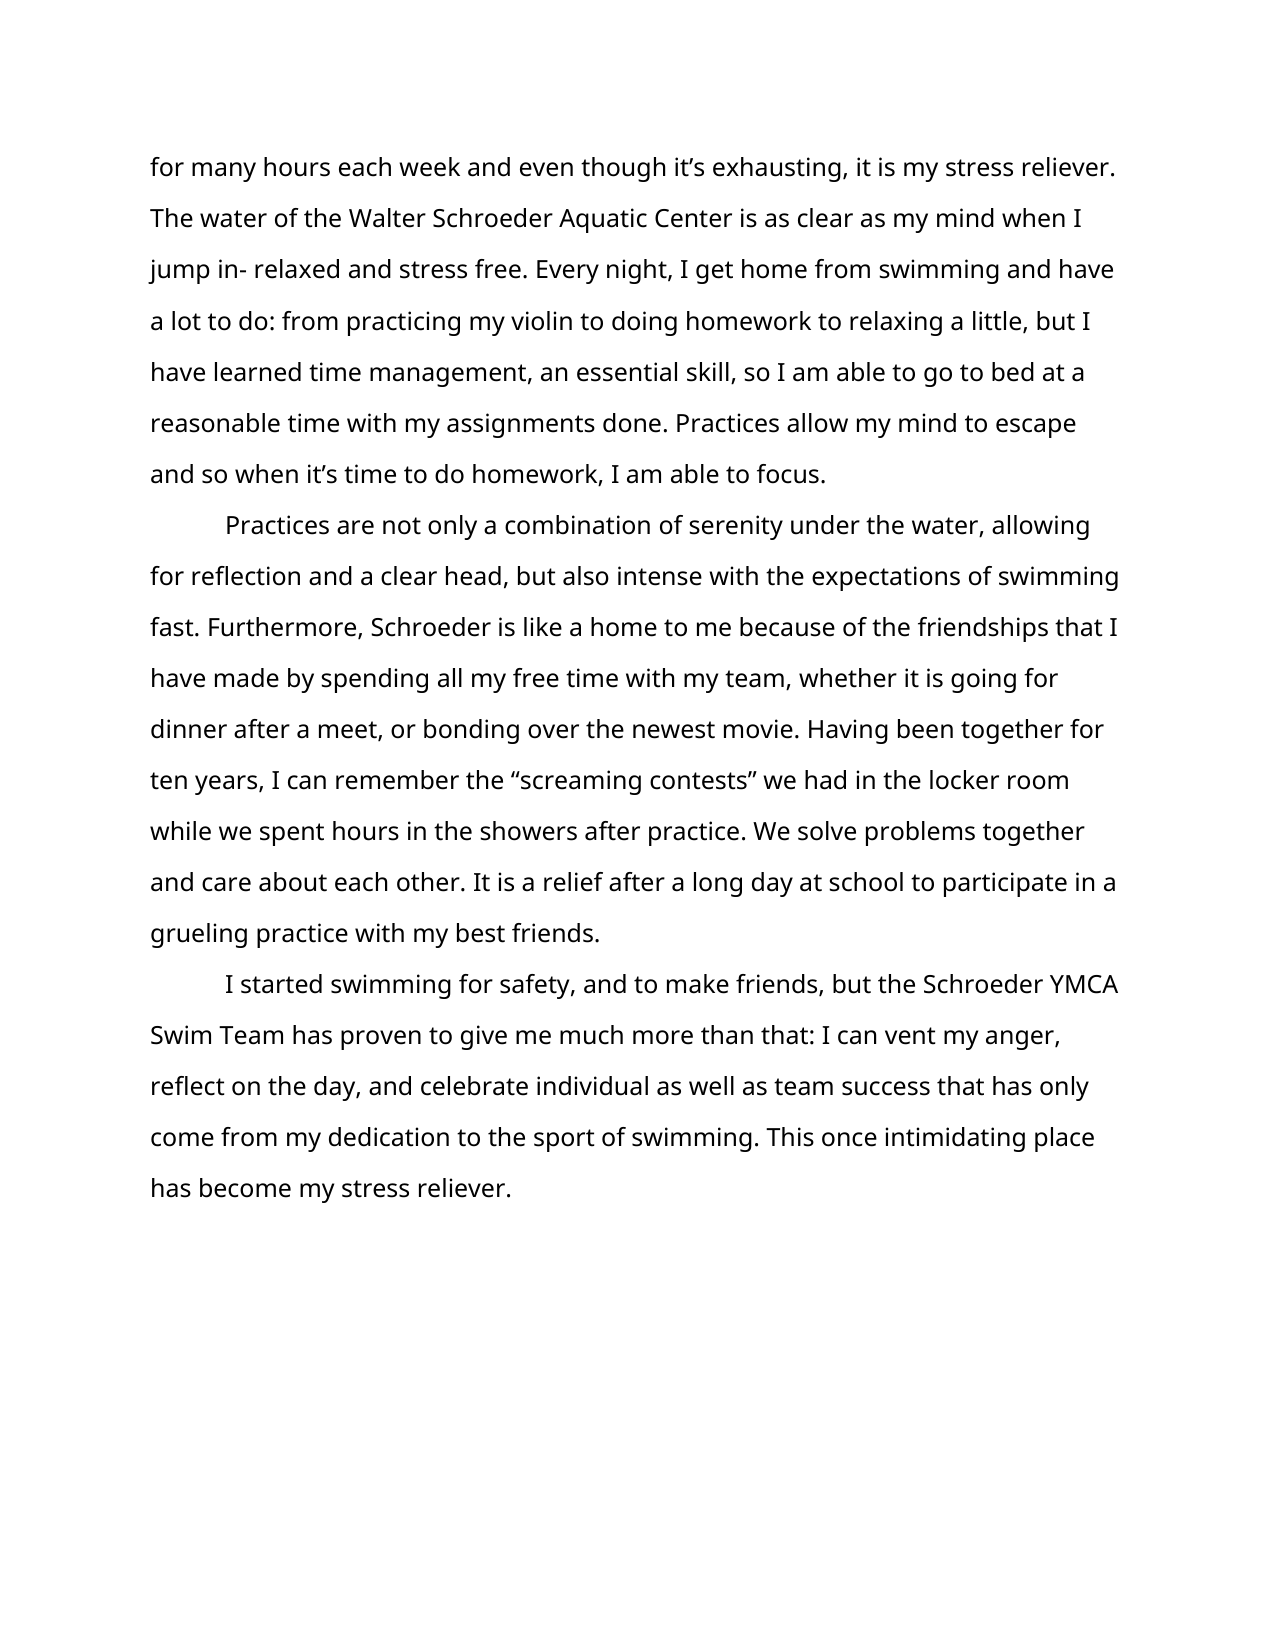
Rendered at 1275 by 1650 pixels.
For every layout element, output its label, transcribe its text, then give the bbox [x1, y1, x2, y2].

text Practices are not only a combination of serenity under the water, allowing for reflection and a clear head, but also intense with the expectations of swimming fast. Furthermore, Schroeder is like a home to me because of the friendships that I have made by spending all my free time with my team, whether it is going for dinner after a meet, or bonding over the newest movie. Having been together for ten years, I can remember the “screaming contests” we had in the locker room while we spent hours in the showers after practice. We solve problems together and care about each other. It is a relief after a long day at school to participate in a grueling practice with my best friends. [150, 507, 1125, 950]
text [150, 150, 1125, 490]
text I started swimming for safety, and to make friends, but the Schroeder YMCA Swim Team has proven to give me much more than that: I can vent my anger, reflect on the day, and celebrate individual as well as team success that has only come from my dedication to the sport of swimming. This once intimidating place has become my stress reliever. [150, 967, 1125, 1205]
